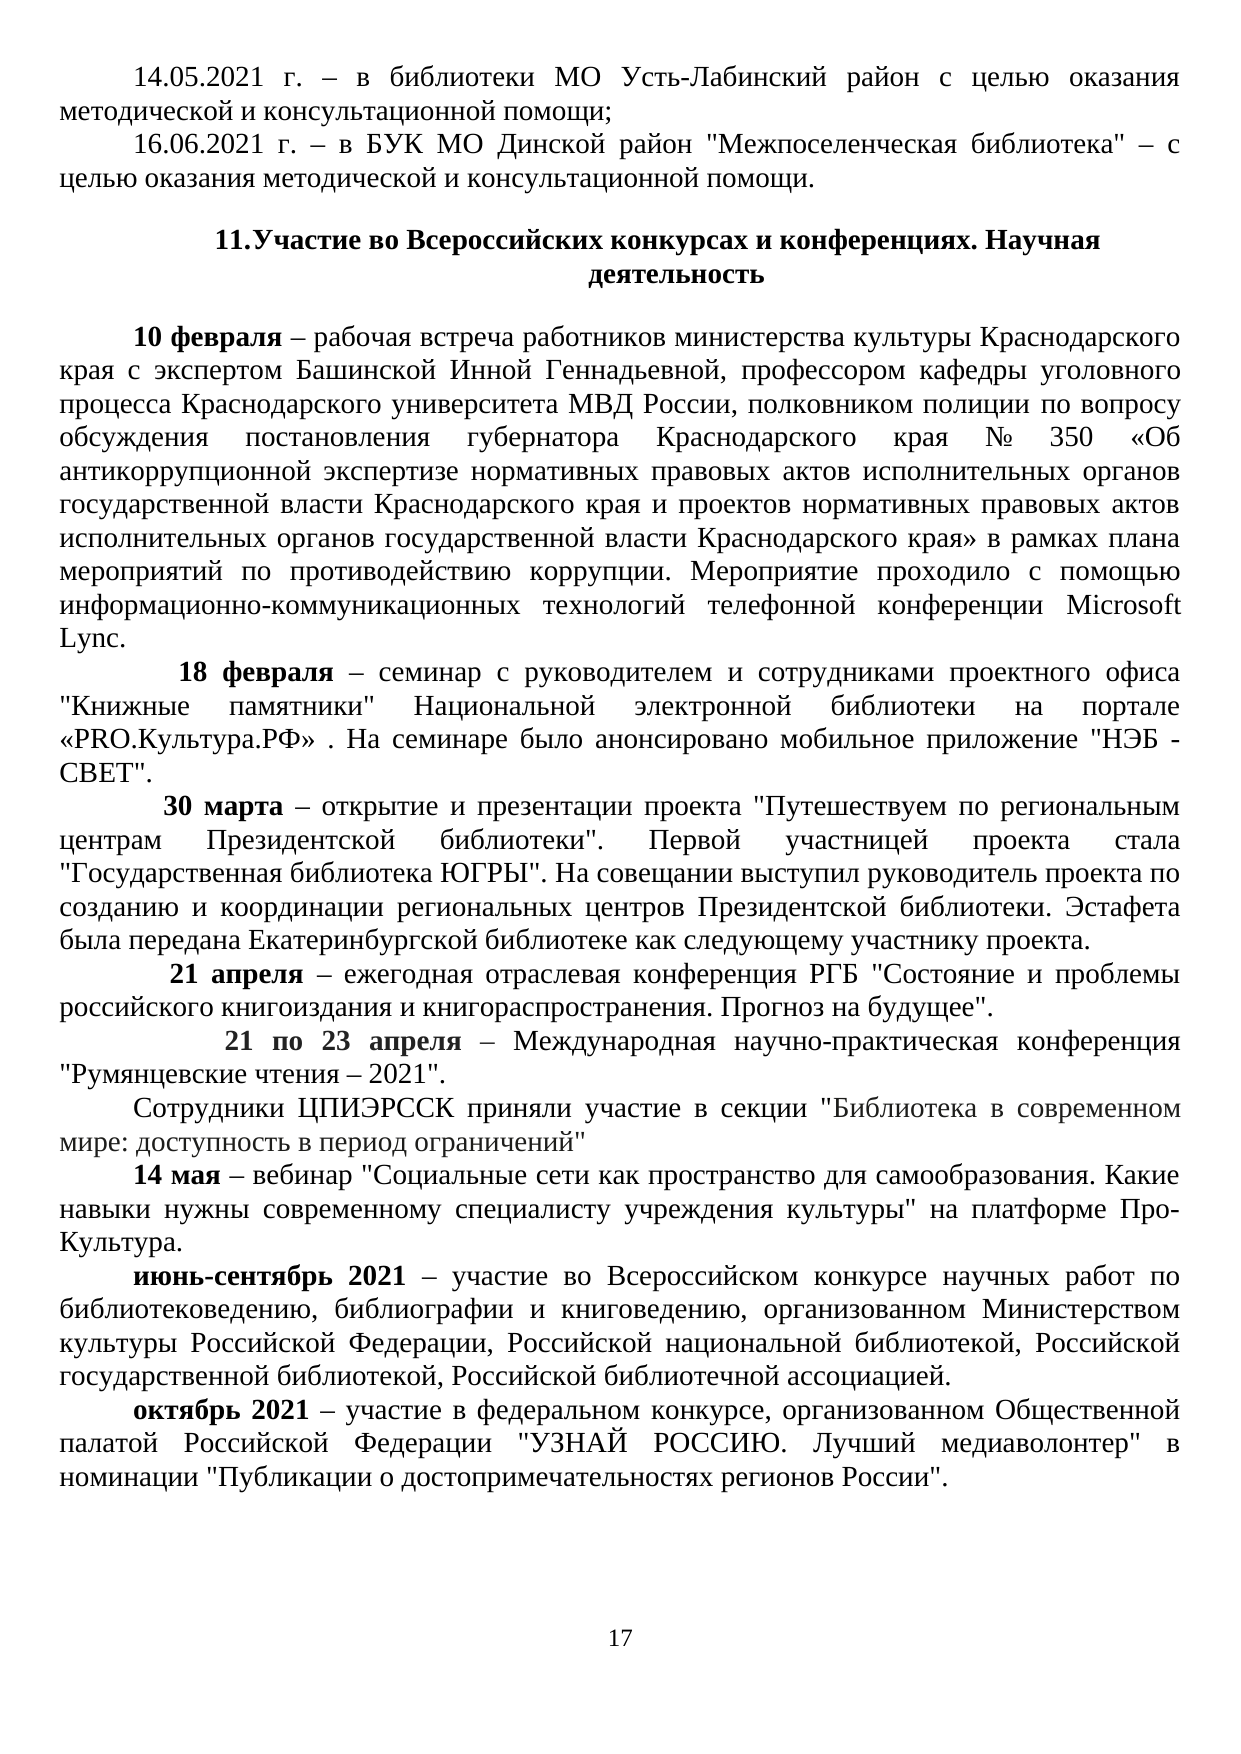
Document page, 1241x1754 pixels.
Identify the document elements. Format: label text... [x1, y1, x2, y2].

text 18 февраля – семинар с руководителем и сотрудниками проектного офиса "Книжные памятники" Национальной электронной библиотеки на портале «PRO.Культура.РФ» . На семинаре было анонсировано мобильное приложение "НЭБ - СВЕТ". [59, 654, 1181, 788]
text 10 февраля – рабочая встреча работников министерства культуры Краснодарского края с экспертом Башинской Инной Геннадьевной, профессором кафедры уголовного процесса Краснодарского университета МВД России, полковником полиции по вопросу обсуждения постановления губернатора Краснодарского края № 350 «Об антикоррупционной экспертизе нормативных правовых актов исполнительных органов государственной власти Краснодарского края и проектов нормативных правовых актов исполнительных органов государственной власти Краснодарского края» в рамках плана мероприятий по противодействию коррупции. Мероприятие проходило с помощью информационно-коммуникационных технологий телефонной конференции Microsoft Lync. [59, 319, 1181, 654]
text 21 апреля – ежегодная отраслевая конференция РГБ "Состояние и проблемы российского книгоиздания и книгораспространения. Прогноз на будущее". [59, 956, 1181, 1023]
text 16.06.2021 г. – в БУК МО Динской район "Межпоселенческая библиотека" – с целью оказания методической и консультационной помощи. [59, 126, 1181, 193]
text 14 мая – вебинар "Социальные сети как пространство для самообразования. Какие навыки нужны современному специалисту учреждения культуры" на платформе Про-Культура. [59, 1157, 1181, 1258]
text Сотрудники ЦПИЭРССК приняли участие в секции "Библиотека в современном мире: доступность в период ограничений" [59, 1090, 1181, 1157]
text 21 по 23 апреля – Международная научно-практическая конференция "Румянцевские чтения – 2021". [59, 1023, 1181, 1090]
text 30 марта – открытие и презентации проекта "Путешествуем по региональным центрам Президентской библиотеки". Первой участницей проекта стала "Государственная библиотека ЮГРЫ". На совещании выступил руководитель проекта по созданию и координации региональных центров Президентской библиотеки. Эстафета была передана Екатеринбургской библиотеке как следующему участнику проекта. [59, 788, 1181, 956]
text октябрь 2021 – участие в федеральном конкурсе, организованном Общественной палатой Российской Федерации "УЗНАЙ РОССИЮ. Лучший медиаволонтер" в номинации "Публикации о достопримечательностях регионов России". [59, 1392, 1181, 1493]
text июнь-сентябрь 2021 – участие во Всероссийском конкурсе научных работ по библиотековедению, библиографии и книговедению, организованном Министерством культуры Российской Федерации, Российской национальной библиотекой, Российской государственной библиотекой, Российской библиотечной ассоциацией. [59, 1258, 1181, 1392]
text 14.05.2021 г. – в библиотеки МО Усть-Лабинский район с целью оказания методической и консультационной помощи; [59, 59, 1181, 126]
list Участие во Всероссийских конкурсах и конференциях. Научная деятельность [134, 222, 1181, 289]
